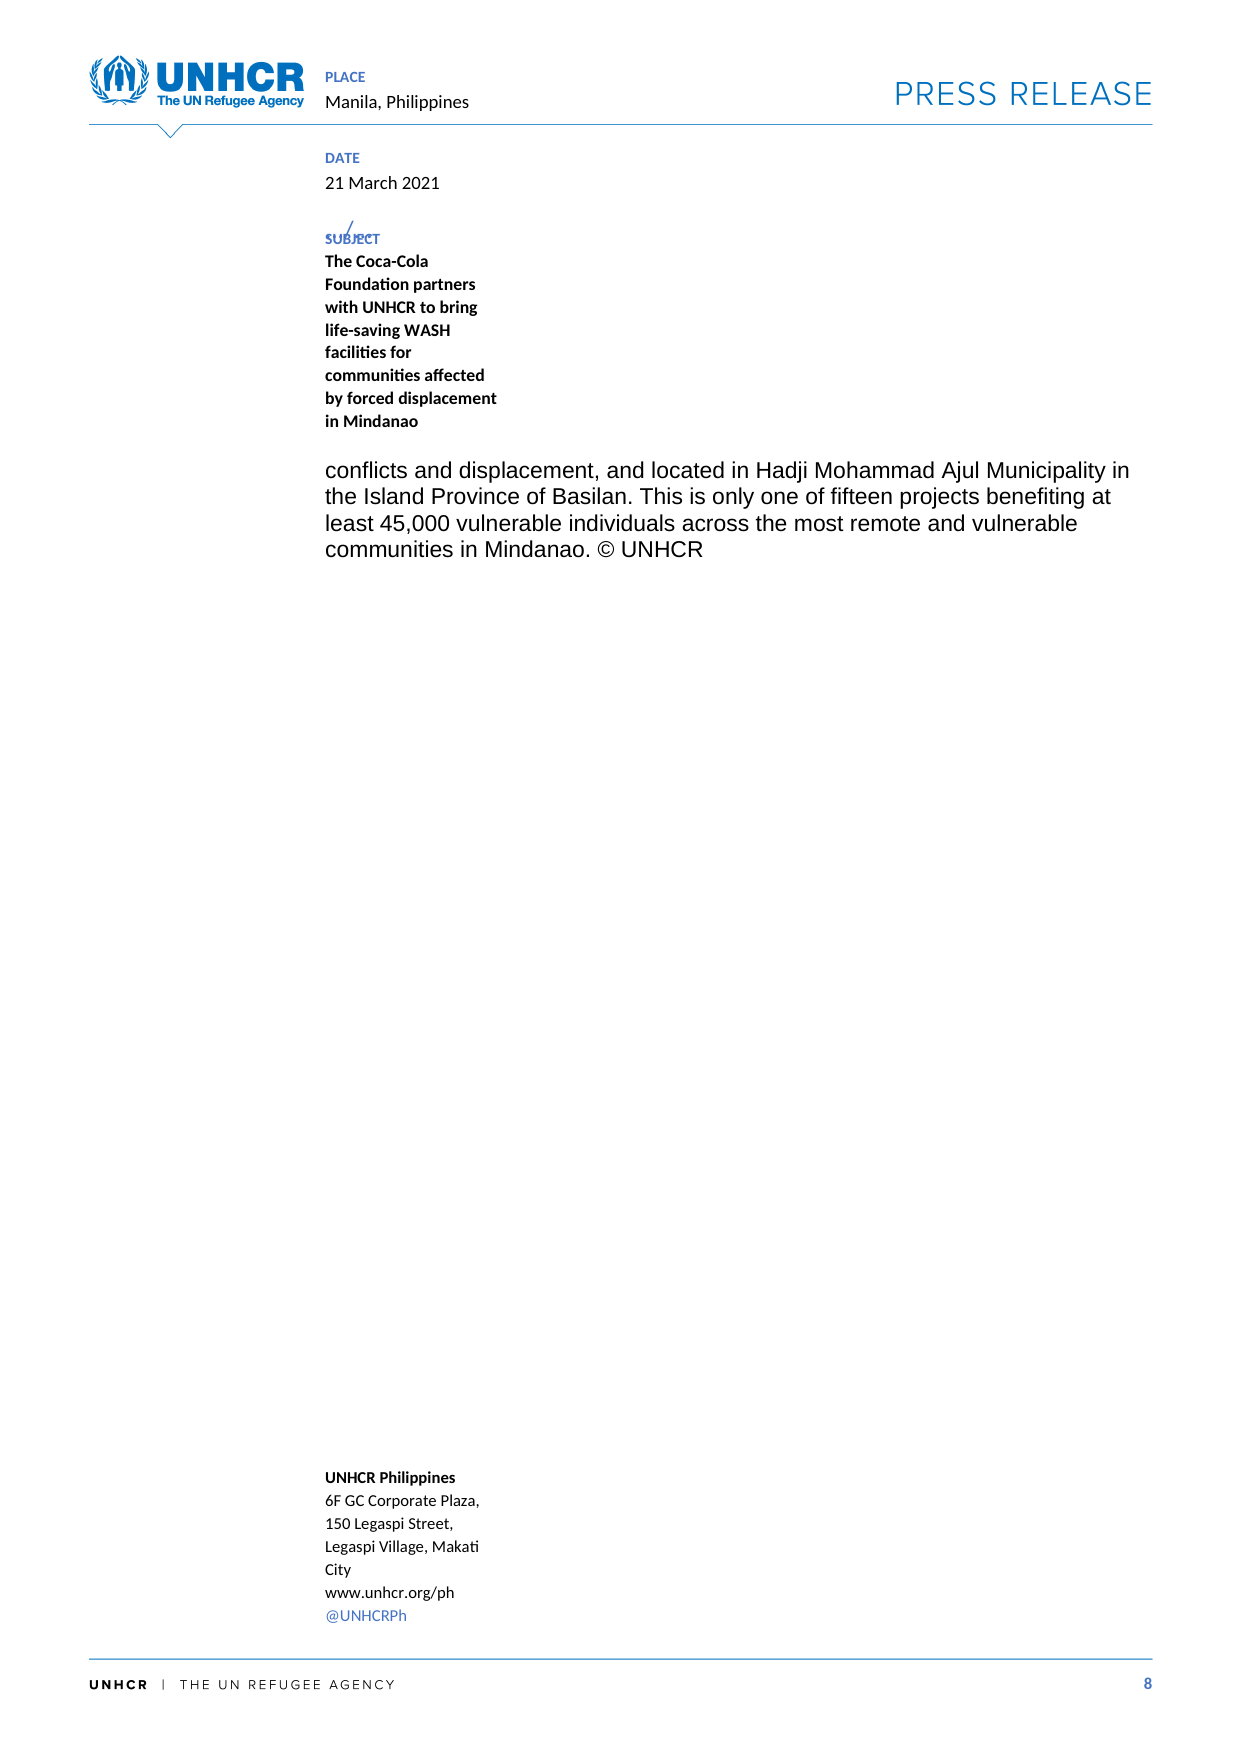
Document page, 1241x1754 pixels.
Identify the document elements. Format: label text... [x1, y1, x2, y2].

picture [0, 0, 1241, 178]
picture [0, 1636, 1241, 1754]
